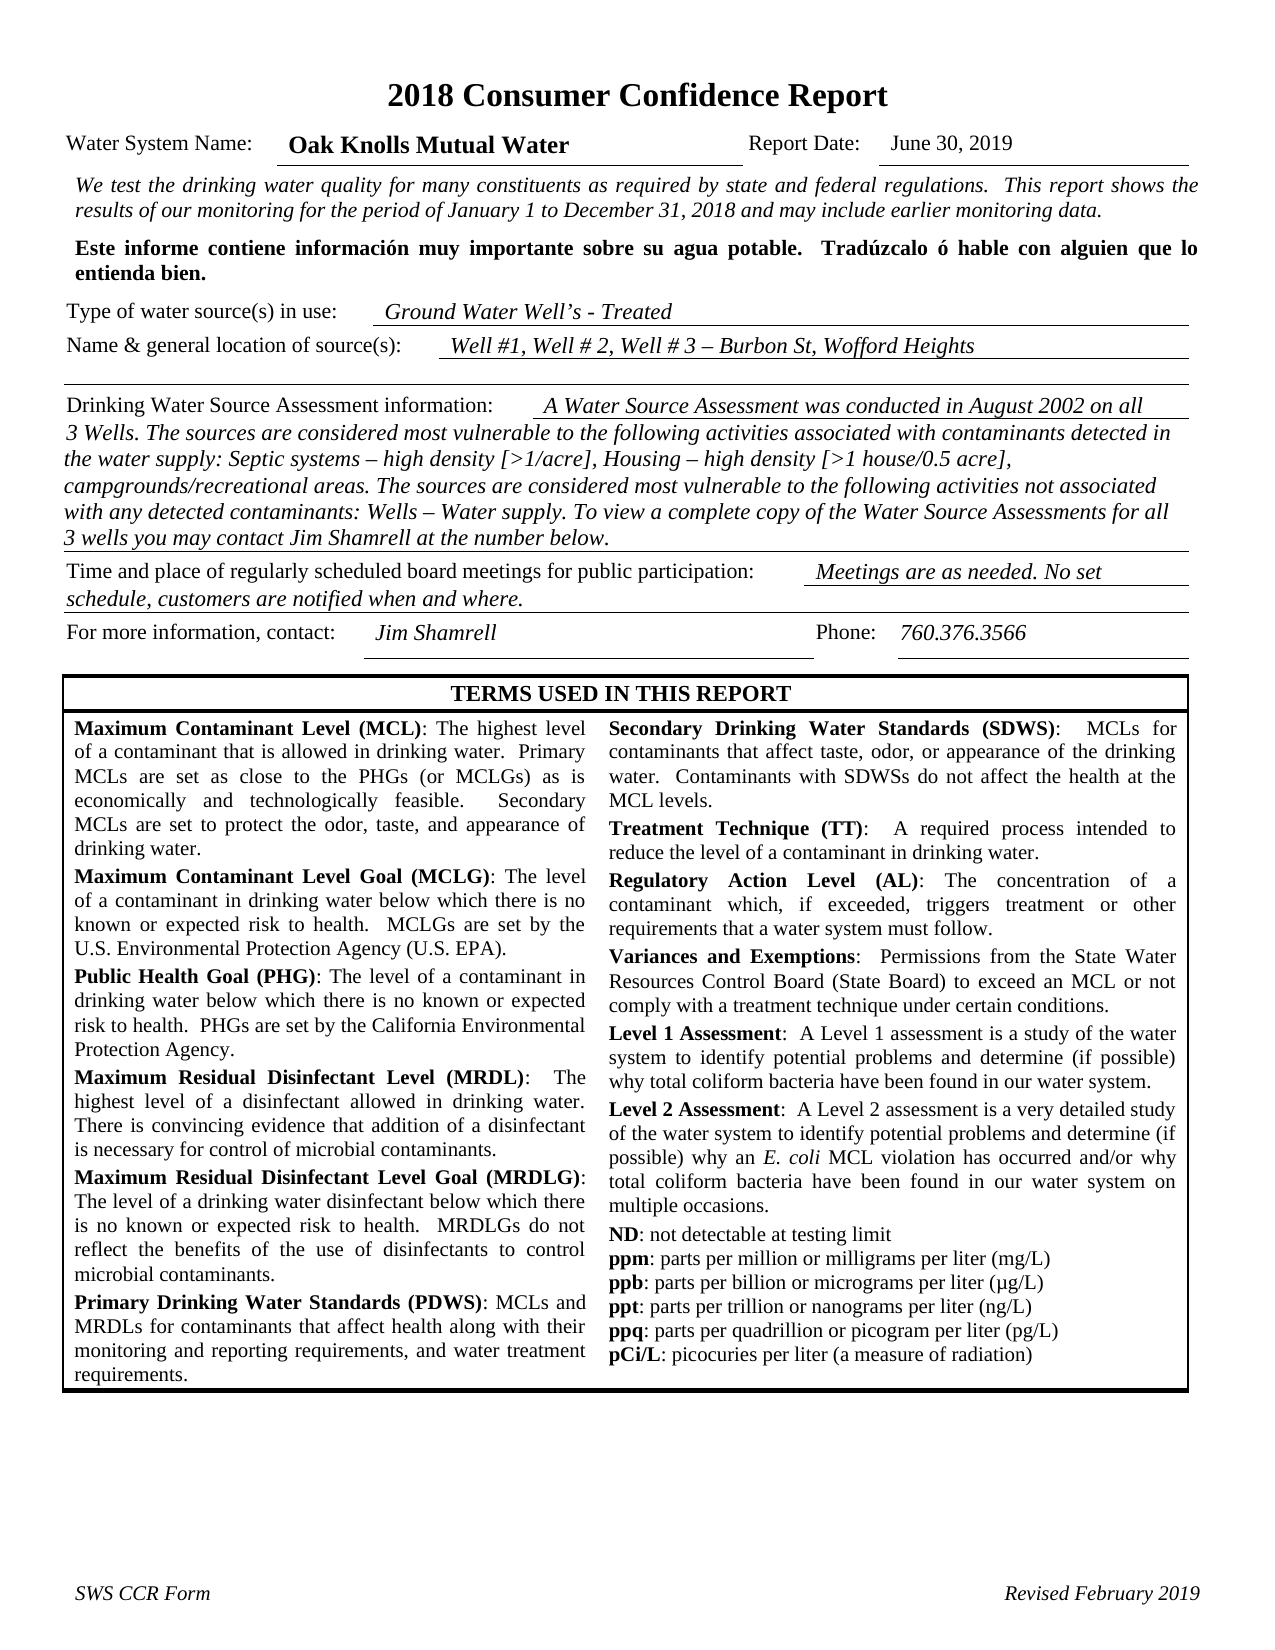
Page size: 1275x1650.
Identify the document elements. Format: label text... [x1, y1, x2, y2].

table_header June 30, 2019 [879, 130, 1189, 165]
table_cell 760.376.3566 [898, 613, 1189, 658]
table_header Report Date: [743, 130, 879, 165]
subtitle 2018 Consumer Confidence Report [75, 75, 1200, 113]
table_header Water System Name: [64, 130, 277, 165]
table_cell [64, 358, 1189, 384]
table_cell Drinking Water Source Assessment information: [64, 385, 532, 418]
text Este informe contiene información muy importante sobre su agua potable. Tradúzcalo ó hable con alguien que lo entienda bien. [75, 235, 1200, 286]
table_cell For more information, contact: [64, 613, 364, 658]
table_cell A Water Source Assessment was conducted in August 2002 on all [533, 385, 1189, 418]
table_header Ground Water Well’s - Treated [373, 292, 1189, 324]
table_cell Well #1, Well # 2, Well # 3 – Burbon St, Wofford Heights [439, 326, 1189, 358]
table_cell Secondary Drinking Water Standards (SDWS): MCLs for contaminants that affect taste, odor, or appearance of the drinking water. Contaminants with SDWSs do not affect the health at the MCL levels. Treatment Technique (TT): A required process intended to reduce the level of a contaminant in drinking water. Regulatory Action Level (AL): The concentration of a contaminant which, if exceeded, triggers treatment or other requirements that a water system must follow. Variances and Exemptions: Permissions from the State Water Resources Control Board (State Board) to exceed an MCL or not comply with a treatment technique under certain conditions. Level 1 Assessment: A Level 1 assessment is a study of the water system to identify potential problems and determine (if possible) why total coliform bacteria have been found in our water system. Level 2 Assessment: A Level 2 assessment is a very detailed study of the water system to identify potential problems and determine (if possible) why an E. coli MCL violation has occurred and/or why total coliform bacteria have been found in our water system on multiple occasions. ND: not detectable at testing limit ppm: parts per million or milligrams per liter (mg/L) ppb: parts per billion or micrograms per liter (µg/L) ppt: parts per trillion or nanograms per liter (ng/L) ppq: parts per quadrillion or picogram per liter (pg/L) pCi/L: picocuries per liter (a measure of radiation) [597, 713, 1187, 1388]
table_header Type of water source(s) in use: [64, 292, 373, 324]
table_header Oak Knolls Mutual Water [277, 130, 742, 165]
table_cell Time and place of regularly scheduled board meetings for public participation: [64, 552, 804, 584]
table_cell Phone: [814, 613, 898, 658]
text We test the drinking water quality for many constituents as required by state and federal regulations. This report shows the results of our monitoring for the period of January 1 to December 31, 2018 and may include earlier monitoring data. [75, 172, 1200, 223]
table_header TERMS USED IN THIS REPORT [64, 678, 1187, 709]
table_cell schedule, customers are notified when and where. [64, 585, 1189, 612]
table_cell Maximum Contaminant Level (MCL): The highest level of a contaminant that is allowed in drinking water. Primary MCLs are set as close to the PHGs (or MCLGs) as is economically and technologically feasible. Secondary MCLs are set to protect the odor, taste, and appearance of drinking water. Maximum Contaminant Level Goal (MCLG): The level of a contaminant in drinking water below which there is no known or expected risk to health. MCLGs are set by the U.S. Environmental Protection Agency (U.S. EPA). Public Health Goal (PHG): The level of a contaminant in drinking water below which there is no known or expected risk to health. PHGs are set by the California Environmental Protection Agency. Maximum Residual Disinfectant Level (MRDL): The highest level of a disinfectant allowed in drinking water. There is convincing evidence that addition of a disinfectant is necessary for control of microbial contaminants. Maximum Residual Disinfectant Level Goal (MRDLG): The level of a drinking water disinfectant below which there is no known or expected risk to health. MRDLGs do not reflect the benefits of the use of disinfectants to control microbial contaminants. Primary Drinking Water Standards (PDWS): MCLs and MRDLs for contaminants that affect health along with their monitoring and reporting requirements, and water treatment requirements. [64, 713, 597, 1388]
table_cell Jim Shamrell [364, 613, 814, 658]
table_cell Meetings are as needed. No set [804, 552, 1189, 584]
table_cell Name & general location of source(s): [64, 325, 439, 358]
table_cell 3 Wells. The sources are considered most vulnerable to the following activities associated with contaminants detected in the water supply: Septic systems – high density [>1/acre], Housing – high density [>1 house/0.5 acre], campgrounds/recreational areas. The sources are considered most vulnerable to the following activities not associated with any detected contaminants: Wells – Water supply. To view a complete copy of the Water Source Assessments for all 3 wells you may contact Jim Shamrell at the number below. [64, 418, 1189, 551]
